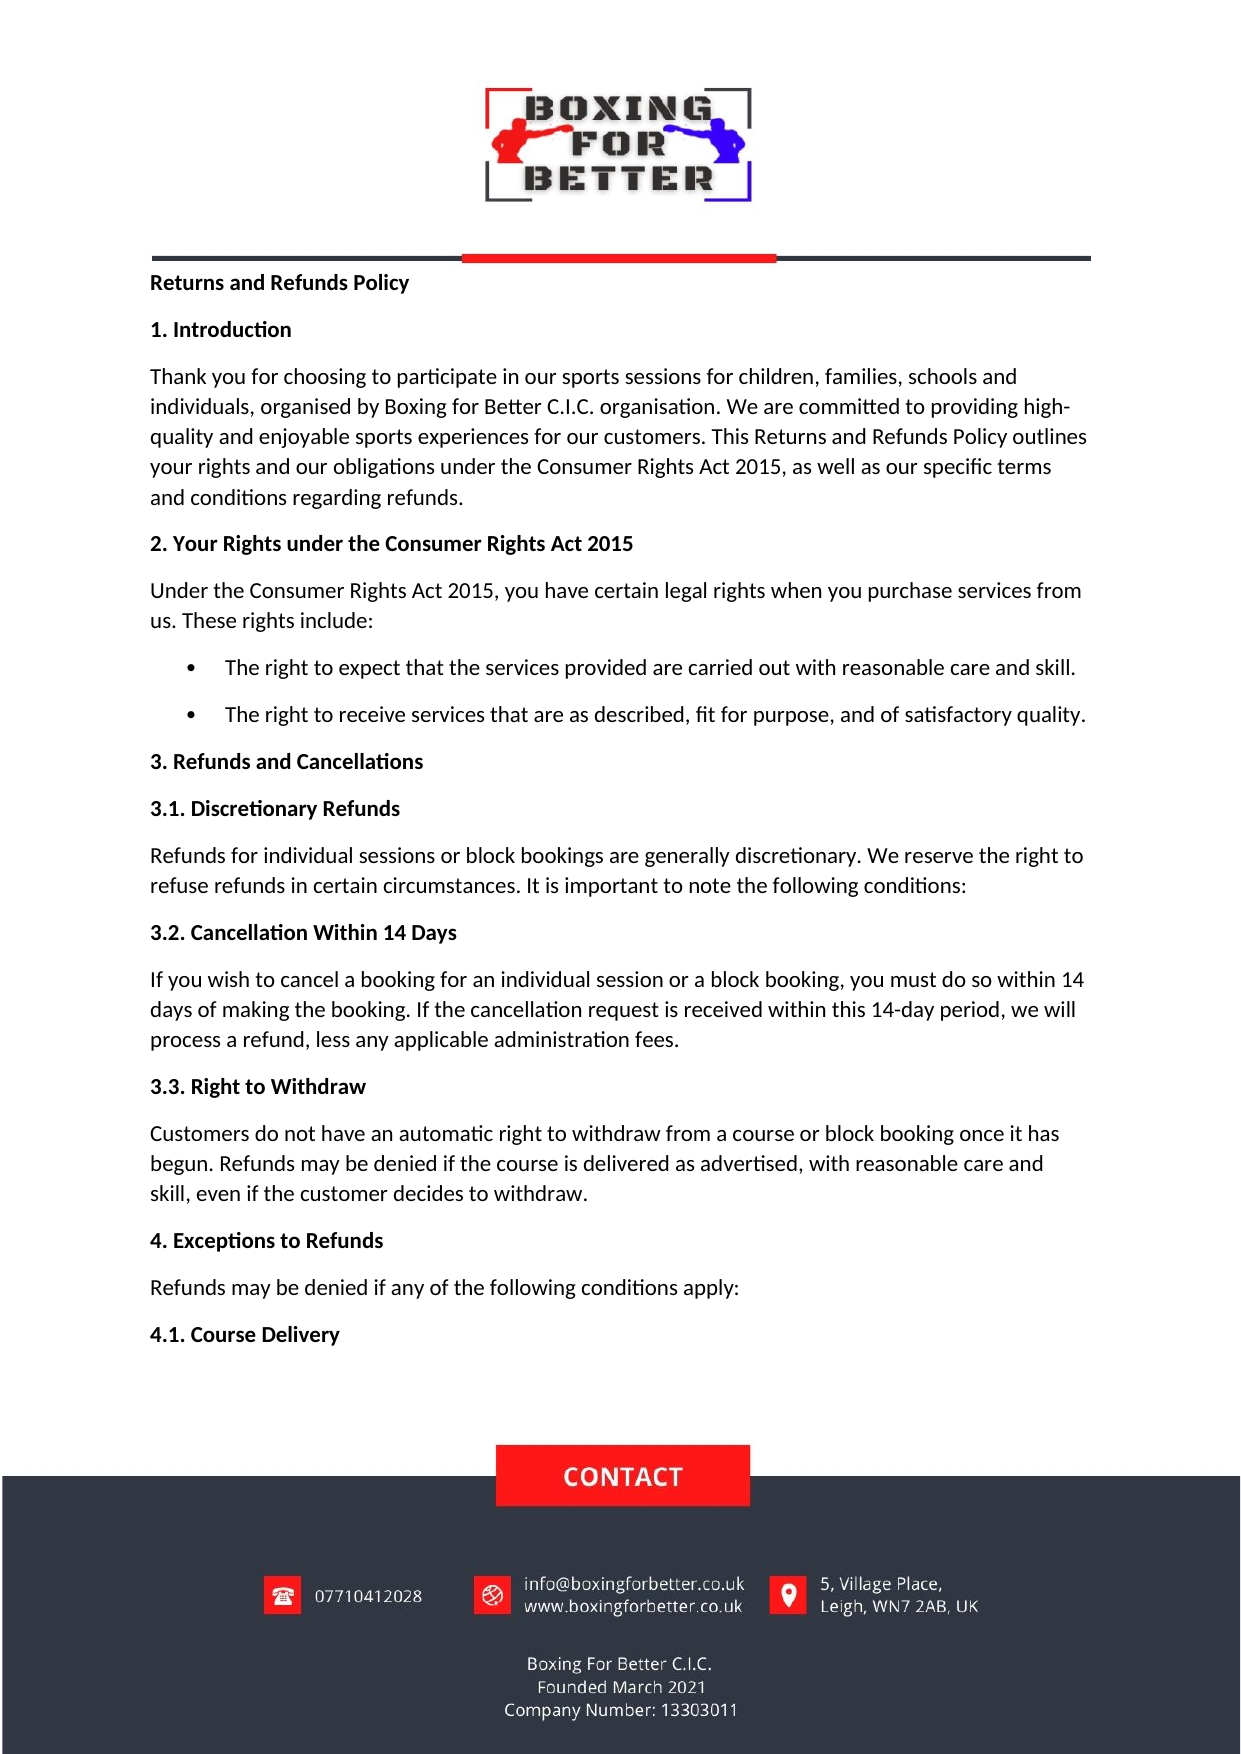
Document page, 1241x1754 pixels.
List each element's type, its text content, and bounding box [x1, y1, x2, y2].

text 3.3. Right to Withdraw [150, 1072, 1090, 1100]
text 3.2. Cancellation Within 14 Days [150, 918, 1090, 946]
picture [2, 1439, 1241, 1754]
text 4. Exceptions to Refunds [150, 1226, 1090, 1254]
text 3.1. Discretionary Refunds [150, 794, 1090, 822]
text 1. Introduction [150, 315, 1090, 343]
text Thank you for choosing to participate in our sports sessions for children, families, schools and individuals, organised by Boxing for Better C.I.C. organisation. We are committed to providing high-quality and enjoyable sports experiences for our customers. This Returns and Refunds Policy outlines your rights and our obligations under the Consumer Rights Act 2015, as well as our specific terms and conditions regarding refunds. [150, 362, 1090, 511]
text 2. Your Rights under the Consumer Rights Act 2015 [150, 529, 1090, 558]
picture [2, 73, 1235, 269]
text If you wish to cancel a booking for an individual session or a block booking, you must do so within 14 days of making the booking. If the cancellation request is received within this 14-day period, we will process a refund, less any applicable administration fees. [150, 965, 1090, 1053]
list The right to expect that the services provided are carried out with reasonable care and skill. [187, 653, 1090, 682]
text Customers do not have an automatic right to withdraw from a course or block booking once it has begun. Refunds may be denied if the course is delivered as advertised, with reasonable care and skill, even if the customer decides to withdraw. [150, 1119, 1090, 1208]
text Refunds may be denied if any of the following conditions apply: [150, 1273, 1090, 1301]
text 4.1. Course Delivery [150, 1320, 1090, 1348]
text Under the Consumer Rights Act 2015, you have certain legal rights when you purchase services from us. These rights include: [150, 576, 1090, 635]
text Returns and Refunds Policy [150, 269, 1090, 296]
text 3. Refunds and Cancellations [150, 747, 1090, 775]
text Refunds for individual sessions or block bookings are generally discretionary. We reserve the right to refuse refunds in certain circumstances. It is important to note the following conditions: [150, 841, 1090, 899]
list The right to receive services that are as described, fit for purpose, and of satisfactory quality. [187, 700, 1090, 728]
